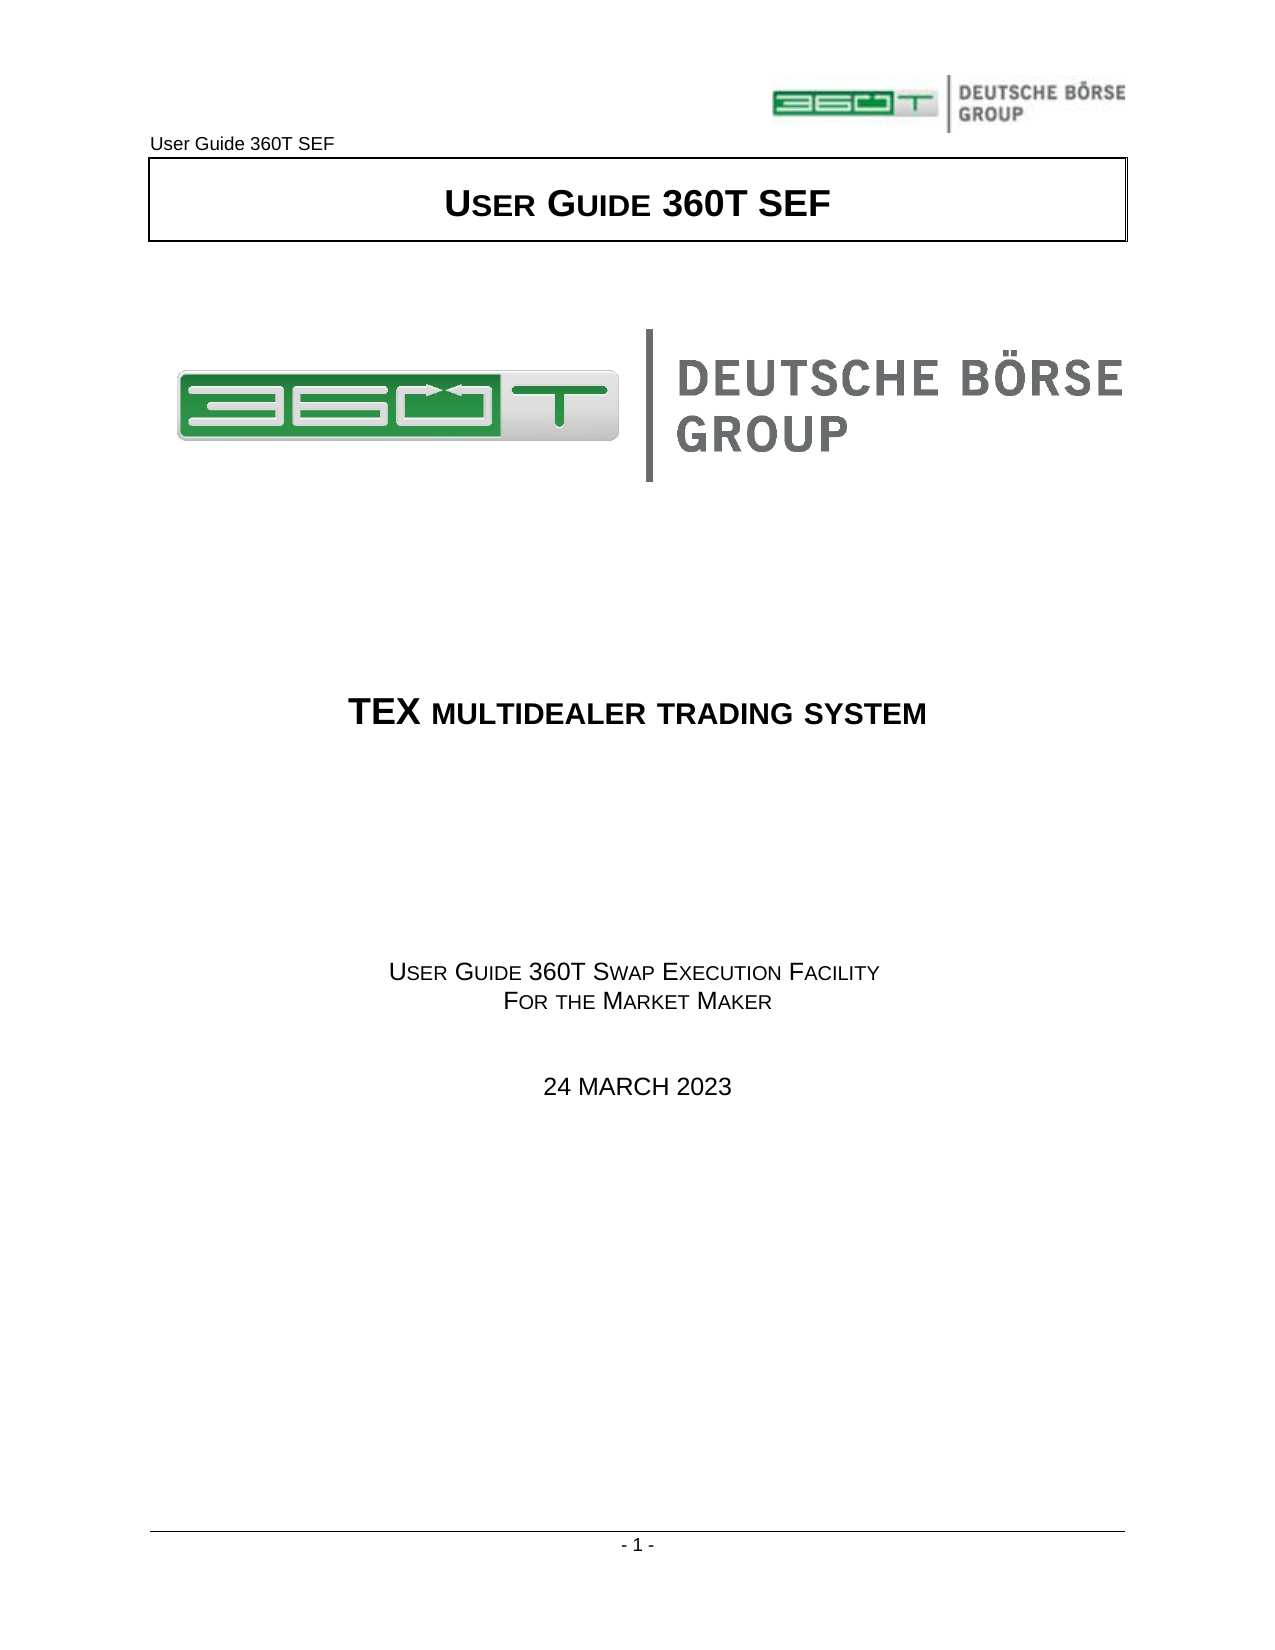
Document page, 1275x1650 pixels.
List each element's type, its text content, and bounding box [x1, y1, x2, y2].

picture [772, 75, 1125, 133]
picture [177, 329, 1122, 482]
title User Guide 360T Swap Execution Facility For the Market Maker [150, 957, 1125, 1015]
text User Guide 360T SEF [150, 159, 1125, 240]
title 24 MARCH 2023 [150, 1072, 1125, 1101]
title TEX multidealer trading system [150, 689, 1125, 732]
